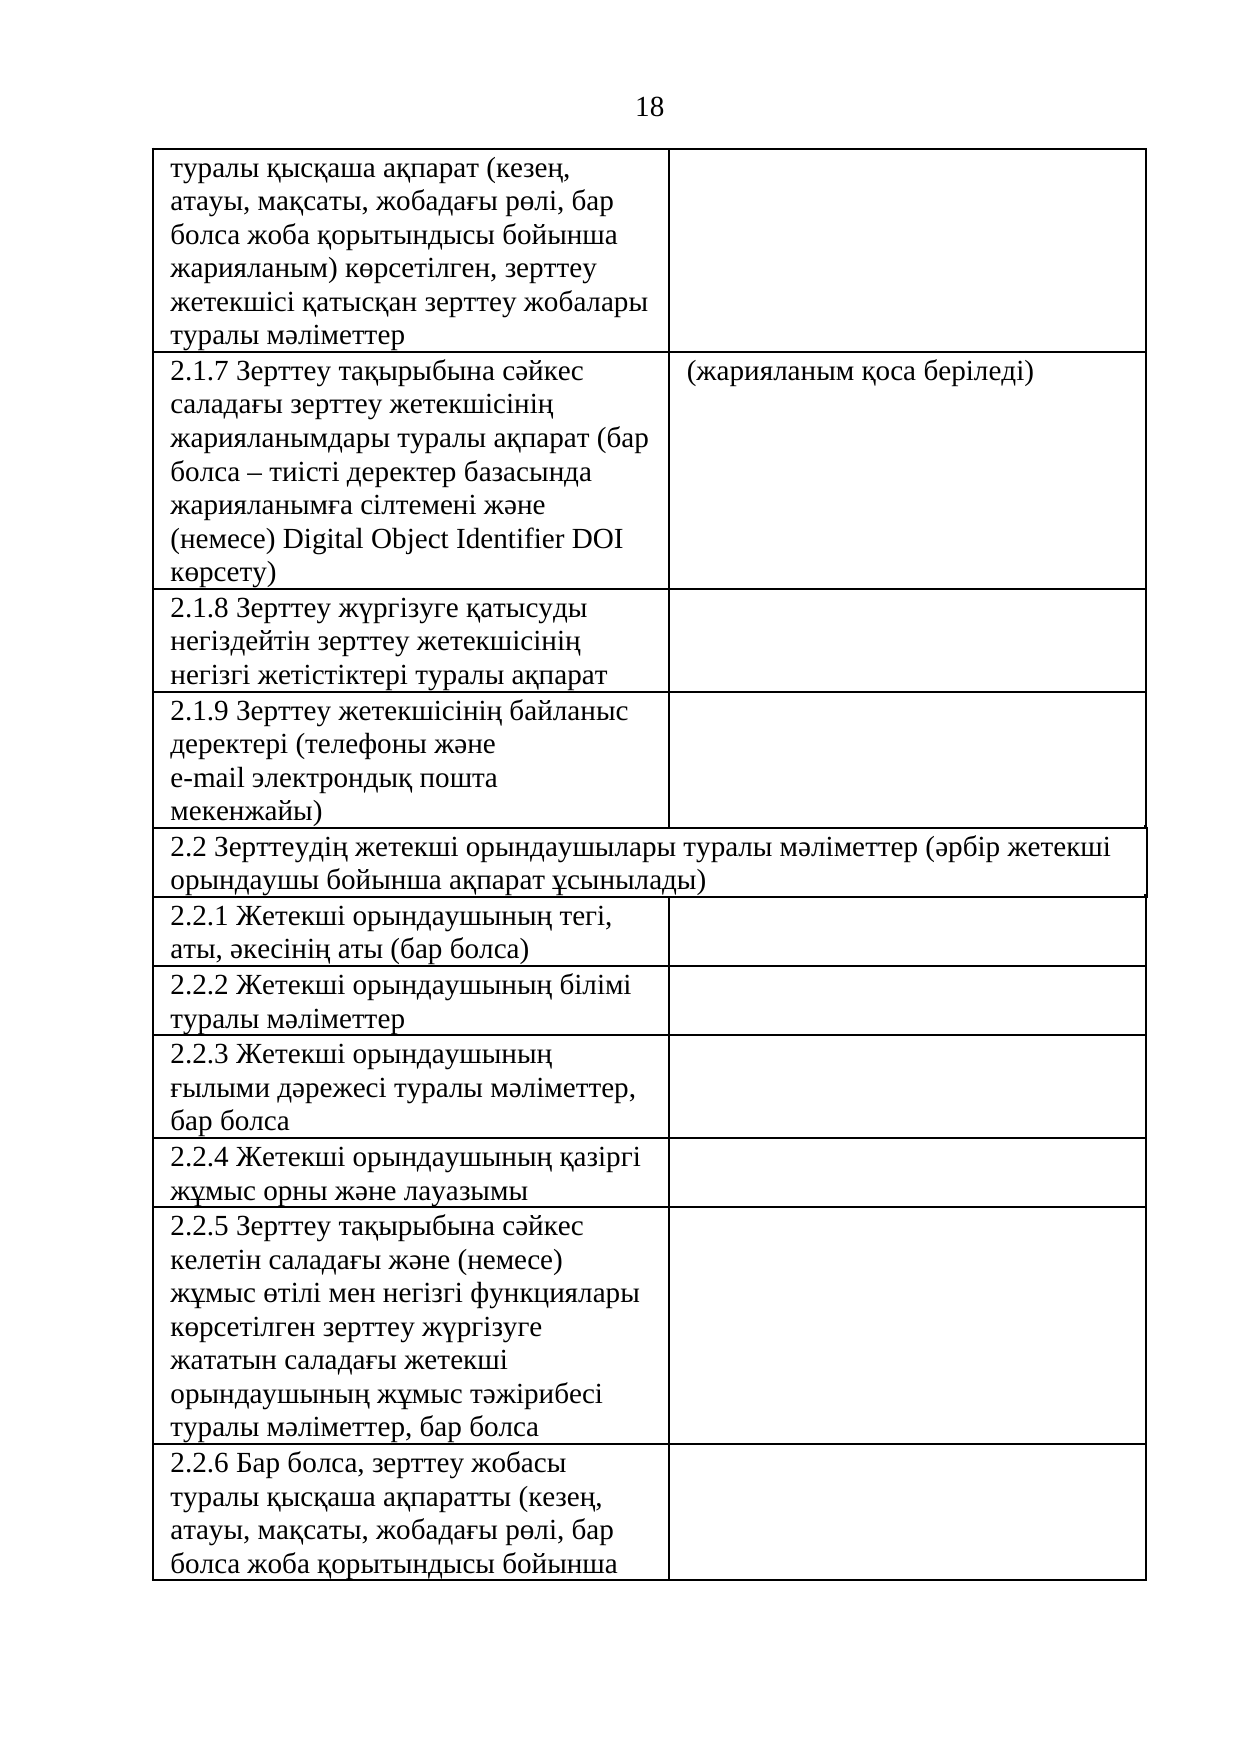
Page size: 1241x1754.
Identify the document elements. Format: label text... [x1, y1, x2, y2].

table_cell 2.2.4 Жетекші орындаушының қазіргі жұмыс орны және лауазымы [154, 1139, 668, 1206]
table_cell 2.1.7 Зерттеу тақырыбына сәйкес саладағы зерттеу жетекшісінің жарияланымдары туралы ақпарат (бар болса – тиісті деректер базасында жарияланымға сілтемені және (немесе) Digital Object Identifier DOI көрсету) [154, 353, 668, 588]
table_cell [670, 1036, 1145, 1137]
table_cell 2.1.8 Зерттеу жүргізуге қатысуды негіздейтін зерттеу жетекшісінің негізгі жетістіктері туралы ақпарат [154, 590, 668, 691]
table_cell 2.1.9 Зерттеу жетекшісінің байланыс деректері (телефоны және e-mail электрондық пошта мекенжайы) [154, 693, 668, 827]
table_cell (жарияланым қоса беріледі) [670, 353, 1145, 588]
table_cell [670, 1208, 1145, 1443]
table_cell [670, 898, 1145, 965]
table_cell 2.2.5 Зерттеу тақырыбына сәйкес келетін саладағы және (немесе) жұмыс өтілі мен негізгі функциялары көрсетілген зерттеу жүргізуге жататын саладағы жетекші орындаушының жұмыс тәжірибесі туралы мәліметтер, бар болса [154, 1208, 668, 1443]
table_cell 2.2.2 Жетекші орындаушының білімі туралы мәліметтер [154, 967, 668, 1034]
table_cell [670, 967, 1145, 1034]
table_cell 2.2.1 Жетекші орындаушының тегі, аты, әкесінің аты (бар болса) [154, 898, 668, 965]
table_cell [670, 150, 1145, 351]
table_cell [670, 590, 1145, 691]
table_cell 2.2 Зерттеудің жетекші орындаушылары туралы мәліметтер (әрбір жетекші орындаушы бойынша ақпарат ұсынылады) [154, 829, 1146, 896]
table_cell [670, 693, 1145, 827]
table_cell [154, 1445, 668, 1579]
table_cell 2.2.3 Жетекші орындаушының ғылыми дәрежесі туралы мәліметтер, бар болса [154, 1036, 668, 1137]
table_cell [670, 1139, 1145, 1206]
table_cell [670, 1445, 1145, 1579]
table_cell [154, 150, 668, 351]
